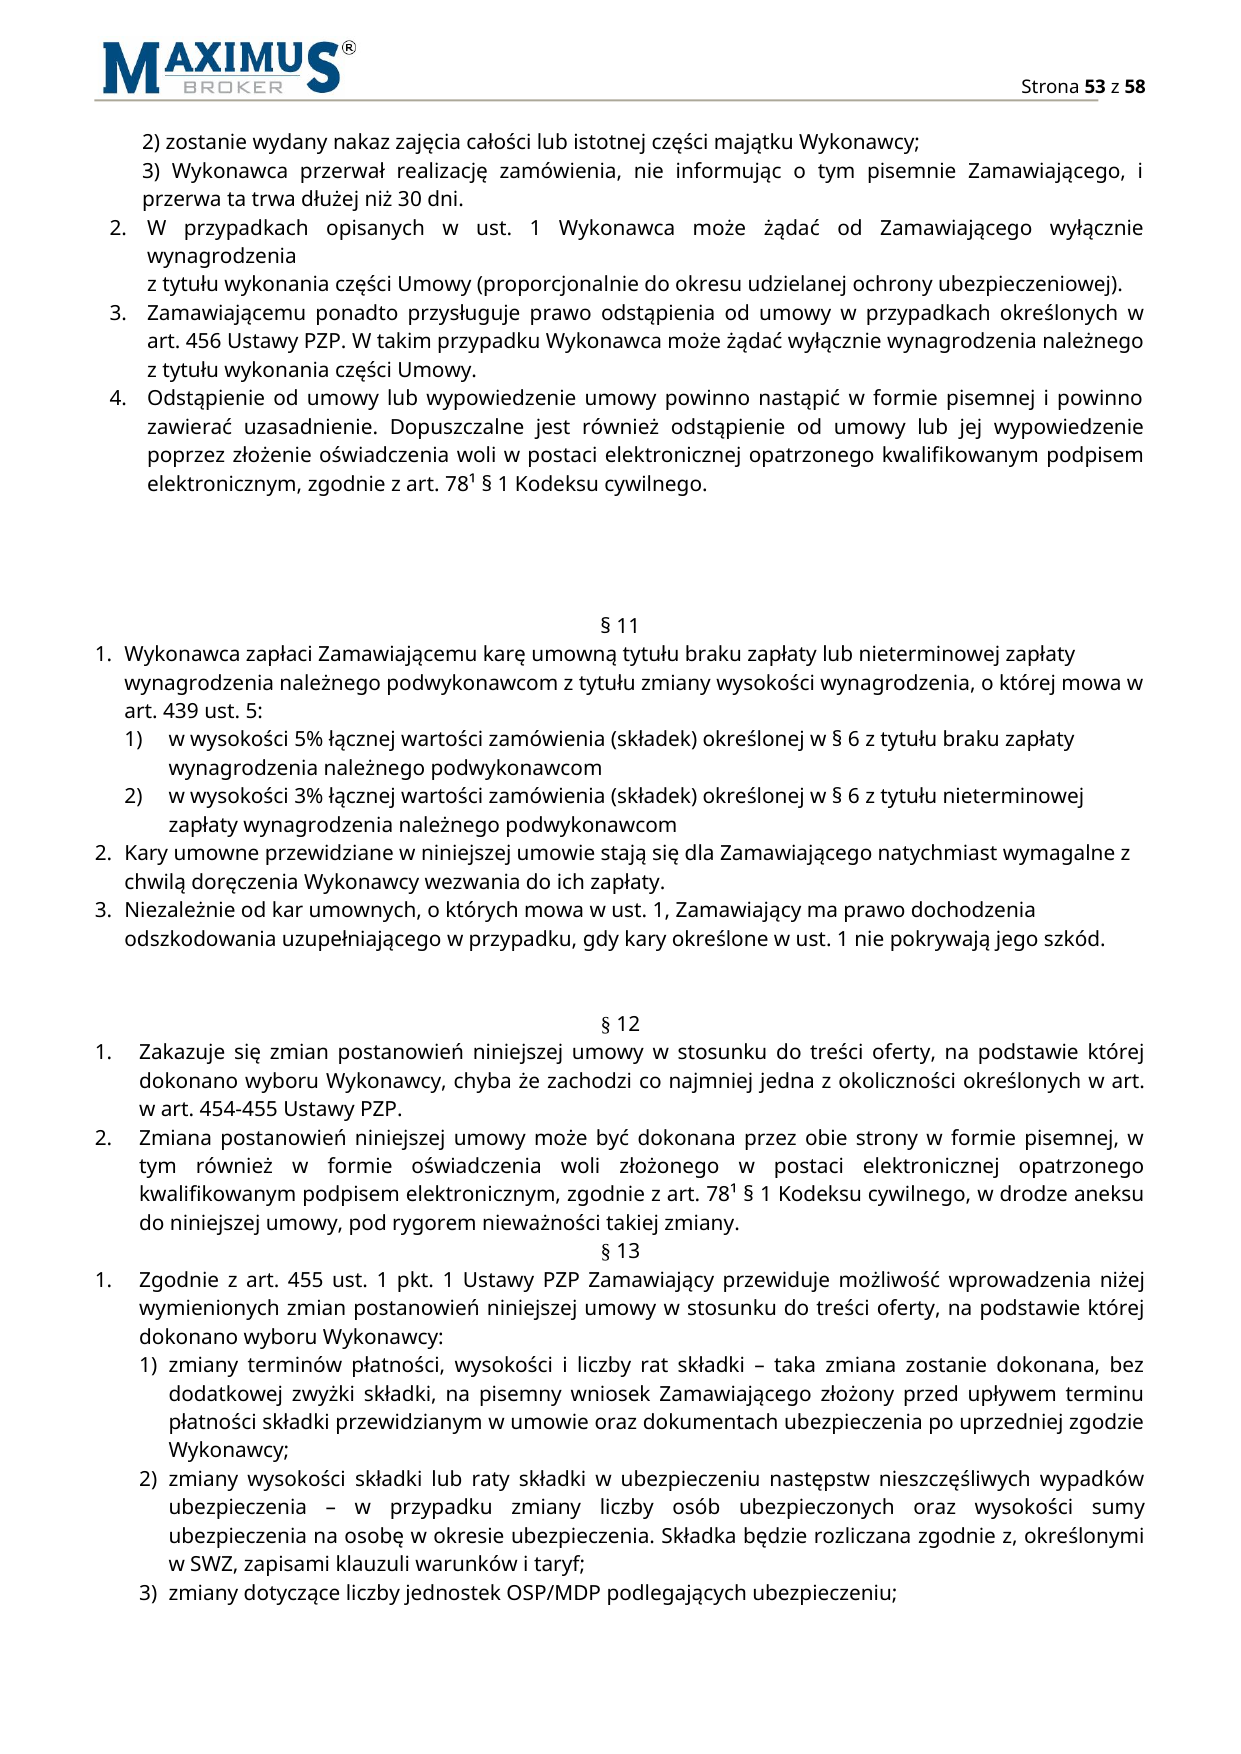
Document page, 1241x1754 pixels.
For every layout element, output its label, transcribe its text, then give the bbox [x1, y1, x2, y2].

list w wysokości 5% łącznej wartości zamówienia (składek) określonej w § 6 z tytułu braku zapłaty wynagrodzenia należnego podwykonawcom [124, 724, 1146, 781]
picture [97, 36, 362, 98]
list zmiany dotyczące liczby jednostek OSP/MDP podlegających ubezpieczeniu; [139, 1578, 1146, 1606]
text 3) Wykonawca przerwał realizację zamówienia, nie informując o tym pisemnie Zamawiającego, i przerwa ta trwa dłużej niż 30 dni. [142, 156, 1145, 213]
list Odstąpienie od umowy lub wypowiedzenie umowy powinno nastąpić w formie pisemnej i powinno zawierać uzasadnienie. Dopuszczalne jest również odstąpienie od umowy lub jej wypowiedzenie poprzez złożenie oświadczenia woli w postaci elektronicznej opatrzonego kwalifikowanym podpisem elektronicznym, zgodnie z art. 78¹ § 1 Kodeksu cywilnego. [109, 383, 1145, 497]
list Wykonawca zapłaci Zamawiającemu karę umowną tytułu braku zapłaty lub nieterminowej zapłaty wynagrodzenia należnego podwykonawcom z tytułu zmiany wysokości wynagrodzenia, o której mowa w art. 439 ust. 5: [94, 639, 1146, 724]
list Zmiana postanowień niniejszej umowy może być dokonana przez obie strony w formie pisemnej, w tym również w formie oświadczenia woli złożonego w postaci elektronicznej opatrzonego kwalifikowanym podpisem elektronicznym, zgodnie z art. 78¹ § 1 Kodeksu cywilnego, w drodze aneksu do niniejszej umowy, pod rygorem nieważności takiej zmiany. [94, 1123, 1146, 1236]
list w wysokości 3% łącznej wartości zamówienia (składek) określonej w § 6 z tytułu nieterminowej zapłaty wynagrodzenia należnego podwykonawcom [124, 781, 1146, 838]
list W przypadkach opisanych w ust. 1 Wykonawca może żądać od Zamawiającego wyłącznie wynagrodzenia z tytułu wykonania części Umowy (proporcjonalnie do okresu udzielanej ochrony ubezpieczeniowej). [109, 213, 1145, 298]
list Zakazuje się zmian postanowień niniejszej umowy w stosunku do treści oferty, na podstawie której dokonano wyboru Wykonawcy, chyba że zachodzi co najmniej jedna z okoliczności określonych w art. w art. 454-455 Ustawy PZP. [94, 1037, 1146, 1123]
list Kary umowne przewidziane w niniejszej umowie stają się dla Zamawiającego natychmiast wymagalne z chwilą doręczenia Wykonawcy wezwania do ich zapłaty. [94, 838, 1146, 895]
list Zgodnie z art. 455 ust. 1 pkt. 1 Ustawy PZP Zamawiający przewiduje możliwość wprowadzenia niżej wymienionych zmian postanowień niniejszej umowy w stosunku do treści oferty, na podstawie której dokonano wyboru Wykonawcy: [94, 1265, 1146, 1350]
text 2) zostanie wydany nakaz zajęcia całości lub istotnej części majątku Wykonawcy; [142, 127, 1145, 156]
text 13 [94, 1236, 1146, 1265]
text 12 [94, 1009, 1146, 1037]
list zmiany wysokości składki lub raty składki w ubezpieczeniu następstw nieszczęśliwych wypadków ubezpieczenia – w przypadku zmiany liczby osób ubezpieczonych oraz wysokości sumy ubezpieczenia na osobę w okresie ubezpieczenia. Składka będzie rozliczana zgodnie z, określonymi w SWZ, zapisami klauzuli warunków i taryf; [139, 1464, 1146, 1578]
list Niezależnie od kar umownych, o których mowa w ust. 1, Zamawiający ma prawo dochodzenia odszkodowania uzupełniającego w przypadku, gdy kary określone w ust. 1 nie pokrywają jego szkód. [94, 895, 1146, 952]
list Zamawiającemu ponadto przysługuje prawo odstąpienia od umowy w przypadkach określonych w art. 456 Ustawy PZP. W takim przypadku Wykonawca może żądać wyłącznie wynagrodzenia należnego z tytułu wykonania części Umowy. [109, 298, 1145, 383]
text § 11 [94, 611, 1146, 639]
list zmiany terminów płatności, wysokości i liczby rat składki – taka zmiana zostanie dokonana, bez dodatkowej zwyżki składki, na pisemny wniosek Zamawiającego złożony przed upływem terminu płatności składki przewidzianym w umowie oraz dokumentach ubezpieczenia po uprzedniej zgodzie Wykonawcy; [139, 1350, 1146, 1464]
